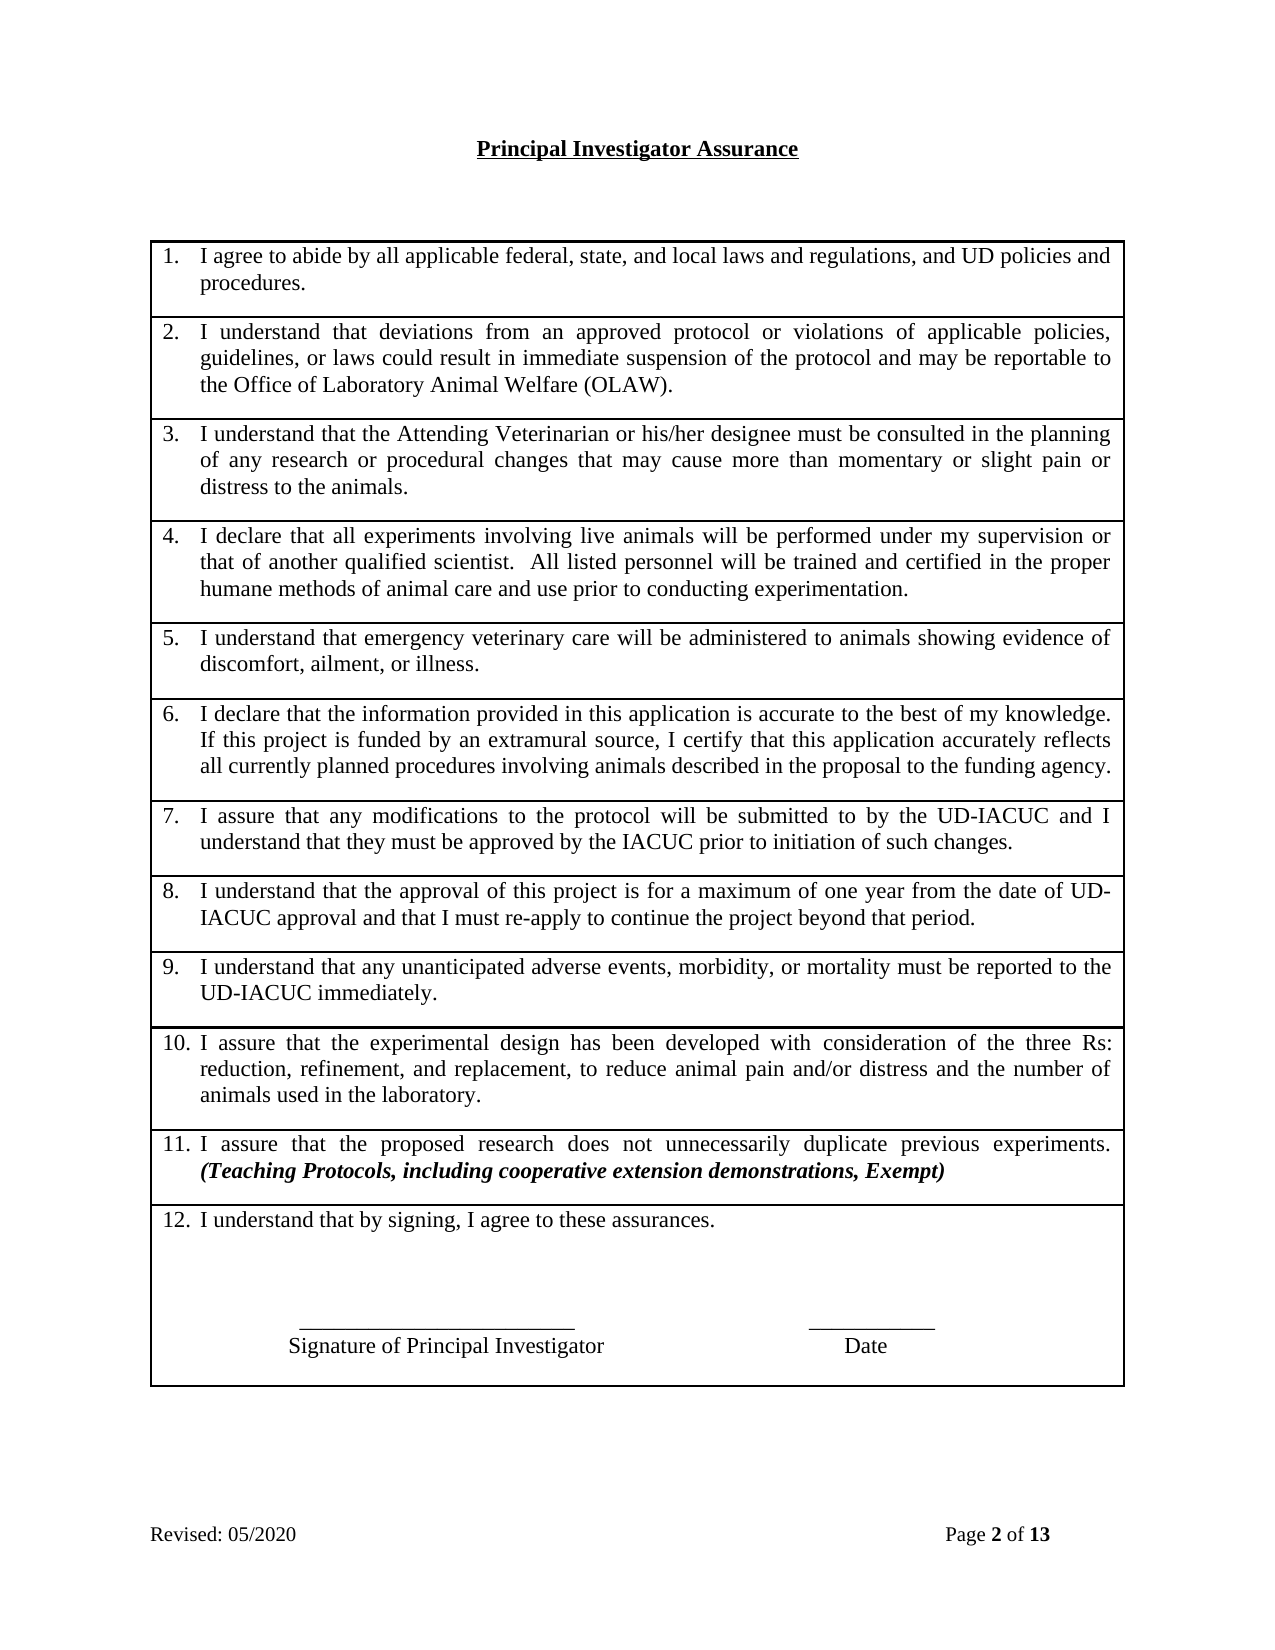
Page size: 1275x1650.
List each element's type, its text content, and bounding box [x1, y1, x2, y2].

table_cell I assure that the experimental design has been developed with consideration of the three Rs: reduction, refinement, and replacement, to reduce animal pain and/or distress and the number of animals used in the laboratory. [152, 1029, 1123, 1128]
table_cell I understand that the Attending Veterinarian or his/her designee must be consulted in the planning of any research or procedural changes that may cause more than momentary or slight pain or distress to the animals. [152, 420, 1123, 520]
table_cell I understand that emergency veterinary care will be administered to animals showing evidence of discomfort, ailment, or illness. [152, 624, 1123, 698]
table_cell I declare that the information provided in this application is accurate to the best of my knowledge. If this project is funded by an extramural source, I certify that this application accurately reflects all currently planned procedures involving animals described in the proposal to the funding agency. [152, 700, 1123, 799]
table_cell I understand that deviations from an approved protocol or violations of applicable policies, guidelines, or laws could result in immediate suspension of the protocol and may be reportable to the Office of Laboratory Animal Welfare (OLAW). [152, 318, 1123, 418]
table_header I agree to abide by all applicable federal, state, and local laws and regulations, and UD policies and procedures. [152, 243, 1123, 316]
table_cell I understand that the approval of this project is for a maximum of one year from the date of UD-IACUC approval and that I must re-apply to continue the project beyond that period. [152, 877, 1123, 951]
table_cell I assure that the proposed research does not unnecessarily duplicate previous experiments. (Teaching Protocols, including cooperative extension demonstrations, Exempt) [152, 1131, 1123, 1204]
table_cell I declare that all experiments involving live animals will be performed under my supervision or that of another qualified scientist. All listed personnel will be trained and certified in the proper humane methods of animal care and use prior to conducting experimentation. [152, 522, 1123, 622]
text Principal Investigator Assurance [150, 135, 1125, 161]
table_cell I assure that any modifications to the protocol will be submitted to by the UD-IACUC and I understand that they must be approved by the IACUC prior to initiation of such changes. [152, 802, 1123, 875]
table_cell I understand that by signing, I agree to these assurances. ________________________ ___________ Signature of Principal Investigator Date [152, 1206, 1123, 1385]
table_cell I understand that any unanticipated adverse events, morbidity, or mortality must be reported to the UD-IACUC immediately. [152, 953, 1123, 1026]
